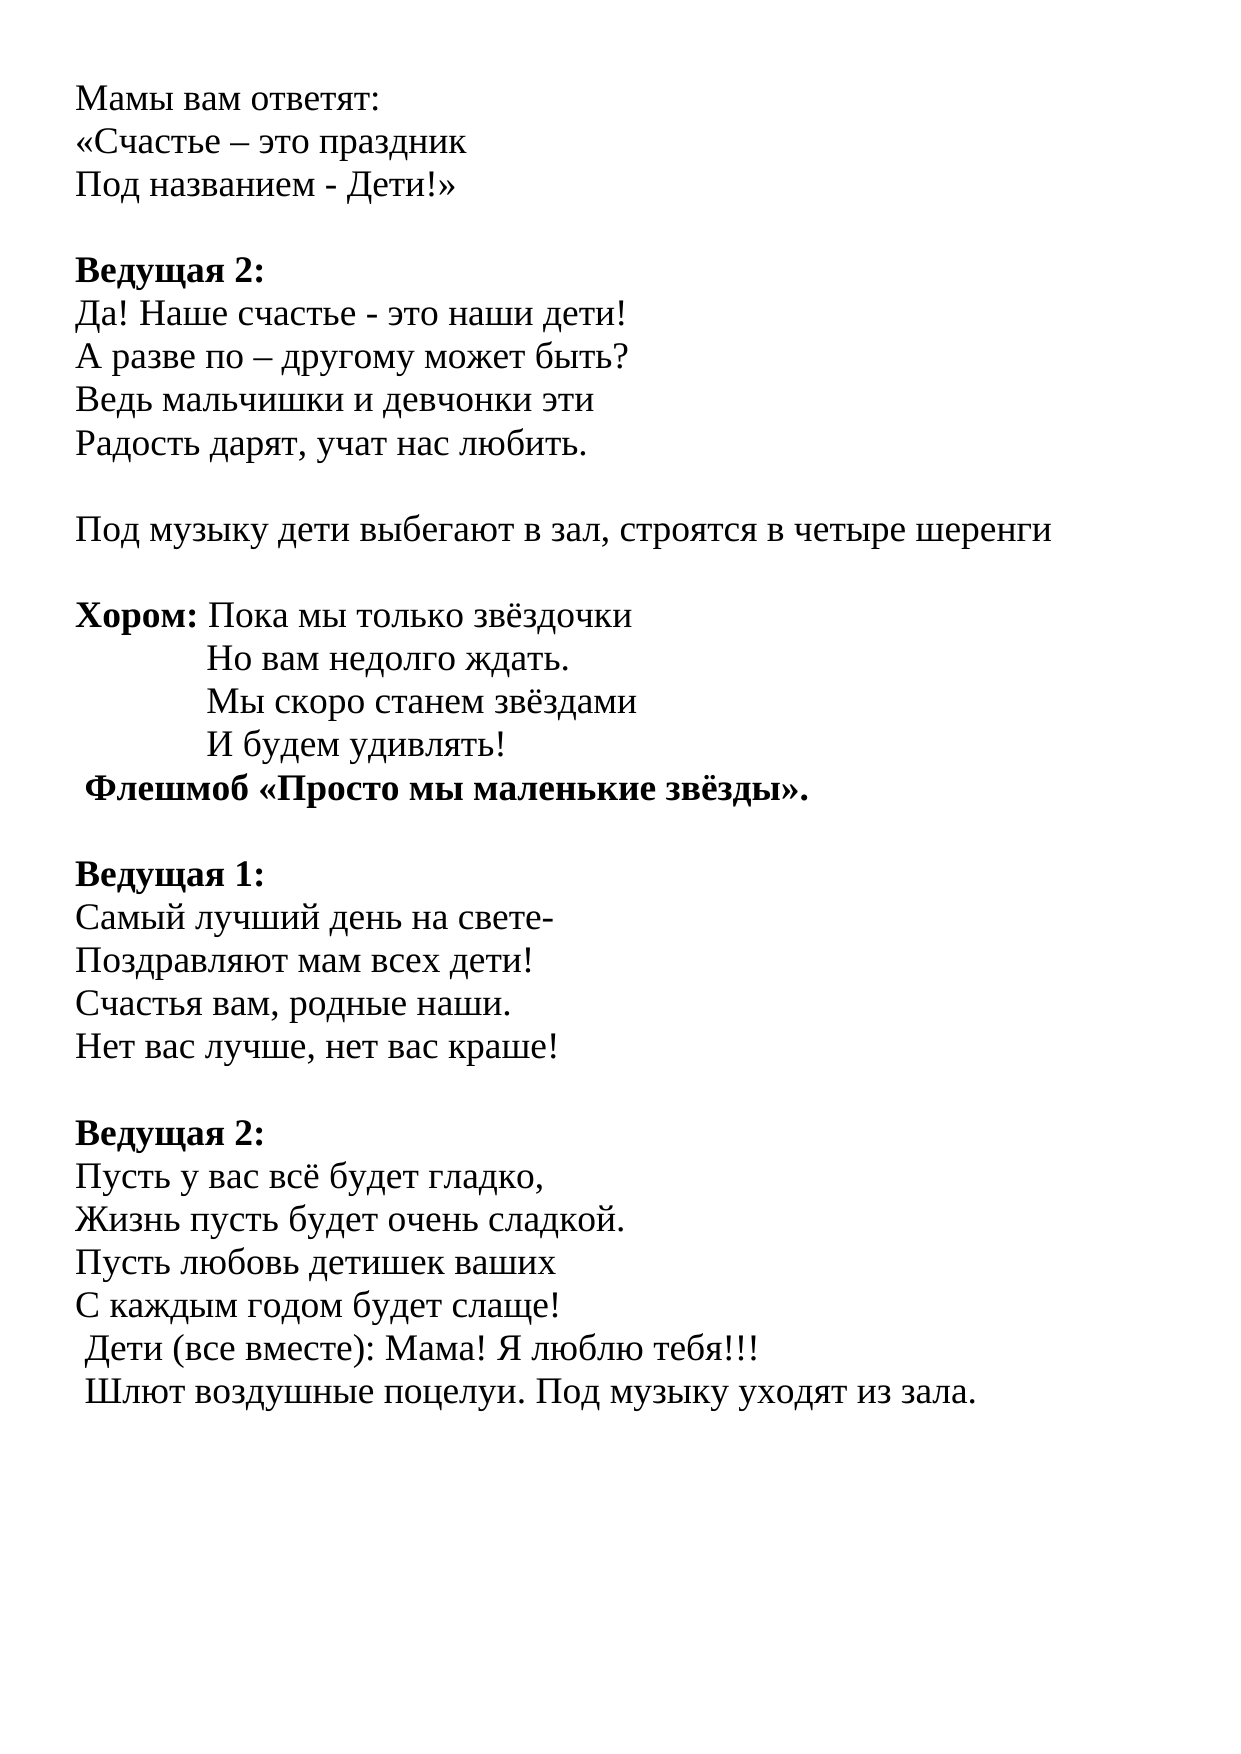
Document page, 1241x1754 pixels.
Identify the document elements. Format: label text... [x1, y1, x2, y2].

text Мамы вам ответят: [75, 75, 1165, 118]
text Ведь мальчишки и девчонки эти [75, 377, 1165, 420]
text Самый лучший день на свете- [75, 894, 1165, 937]
text И будем удивлять! [75, 722, 1165, 765]
text Хором: Пока мы только звёздочки [75, 592, 1165, 636]
text А разве по – другому может быть? [75, 334, 1165, 377]
text Да! Наше счастье - это наши дети! [75, 291, 1165, 334]
text Мы скоро станем звёздами [75, 679, 1165, 722]
text Дети (все вместе): Мама! Я люблю тебя!!! [75, 1326, 1165, 1369]
text Ведущая 2: [75, 1110, 1165, 1153]
text Ведущая 1: [75, 851, 1165, 894]
text Под музыку дети выбегают в зал, строятся в четыре шеренги [75, 506, 1165, 549]
text Жизнь пусть будет очень сладкой. [75, 1196, 1165, 1239]
text Нет вас лучше, нет вас краше! [75, 1024, 1165, 1067]
text Радость дарят, учат нас любить. [75, 420, 1165, 463]
text Счастья вам, родные наши. [75, 981, 1165, 1024]
text «Счастье – это праздник [75, 118, 1165, 161]
text Поздравляют мам всех дети! [75, 937, 1165, 981]
text Шлют воздушные поцелуи. Под музыку уходят из зала. [75, 1369, 1165, 1412]
text С каждым годом будет слаще! [75, 1282, 1165, 1326]
text Ведущая 2: [75, 247, 1165, 291]
text Но вам недолго ждать. [75, 636, 1165, 679]
text Флешмоб «Просто мы маленькие звёзды». [75, 765, 1165, 808]
text Пусть у вас всё будет гладко, [75, 1153, 1165, 1196]
text Пусть любовь детишек ваших [75, 1239, 1165, 1282]
text Под названием - Дети!» [75, 161, 1165, 204]
